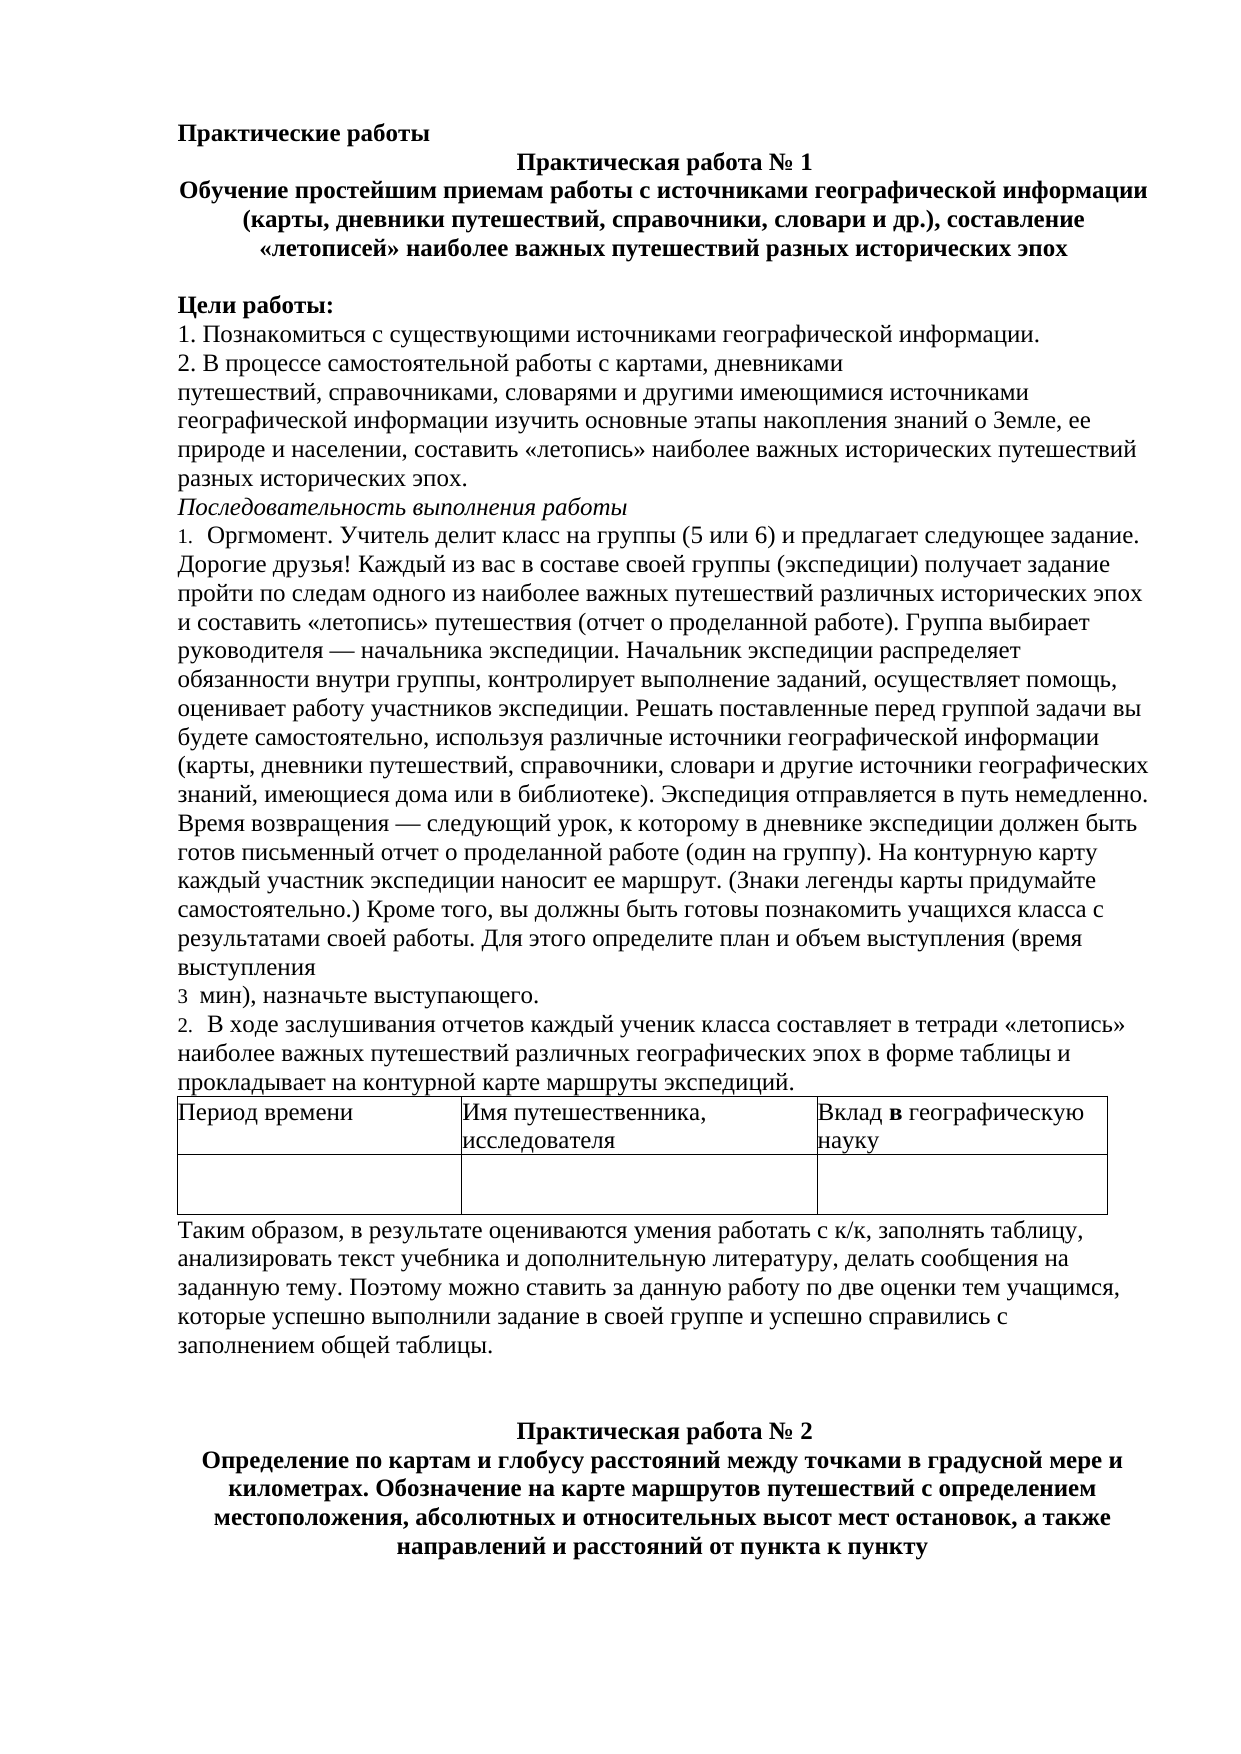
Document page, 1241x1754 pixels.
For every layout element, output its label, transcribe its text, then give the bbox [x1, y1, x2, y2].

table_cell [818, 1155, 1107, 1214]
text Практические работы [177, 118, 1152, 147]
text Таким образом, в результате оцениваются умения работать с к/к, заполнять таблицу, анализировать текст учебника и дополнительную литературу, делать сообщения на заданную тему. Поэтому можно ставить за данную работу по две оценки тем учащимся, которые успешно выполнили задание в своей группе и успешно справились с заполнением общей таблицы. [177, 1215, 1149, 1358]
text Цели работы: [177, 291, 1149, 319]
text 2. В процессе самостоятельной работы с картами, дневниками [177, 348, 1152, 377]
text путешествий, справочниками, словарями и другими имеющимися источниками географической информации изучить основные этапы накопления знаний о Земле, ее природе и населении, составить «летопись» наиболее важных исторических путешествий разных исторических эпох. [177, 377, 1149, 492]
text 1. Познакомиться с существующими источниками географической информации. [177, 319, 1149, 348]
list В ходе заслушивания отчетов каждый ученик класса составляет в тетради «летопись» наиболее важных путешествий различных географических эпох в форме таблицы и прокладывает на контурной карте маршруты экспедиций. [177, 1009, 1149, 1096]
table_header Имя путешественника, исследователя [462, 1097, 817, 1154]
table_cell [462, 1155, 817, 1214]
table_cell [178, 1155, 461, 1214]
text Последовательность выполнения работы [177, 492, 1152, 521]
text Дорогие друзья! Каждый из вас в составе своей группы (экспедиции) получает задание пройти по следам одного из наиболее важных путешествий различных исторических эпох и составить «летопись» путешествия (отчет о проделанной работе). Группа выбирает руководителя — начальника экспедиции. Начальник экспедиции распределяет обязанности внутри группы, контролирует выполнение заданий, осуществляет помощь, оценивает работу участников экспедиции. Решать поставленные перед группой задачи вы будете самостоятельно, используя различные источники географической информации (карты, дневники путешествий, справочники, словари и другие источники географических знаний, имеющиеся дома или в библиотеке). Экспедиция отправляется в путь немедленно. Время возвращения — следующий урок, к которому в дневнике экспедиции должен быть готов письменный отчет о проделанной работе (один на группу). На контурную карту каждый участник экспедиции наносит ее маршрут. (Знаки легенды карты придумайте самостоятельно.) Кроме того, вы должны быть готовы познакомить учащихся класса с результатами своей работы. Для этого определите план и объем выступления (время выступления [177, 549, 1149, 981]
text Обучение простейшим приемам работы с источниками географической информации (карты, дневники путешествий, справочники, словари и др.), составление «летописей» наиболее важных путешествий разных исторических эпох [177, 176, 1149, 262]
list Оргмомент. Учитель делит класс на группы (5 или 6) и предлагает следующее задание. [177, 521, 1149, 549]
table_header Вклад в географическую науку [818, 1097, 1107, 1154]
list мин), назначьте выступающего. [177, 981, 1152, 1009]
text Практическая работа № 2 [177, 1416, 1152, 1445]
text Практическая работа № 1 [177, 147, 1152, 176]
text Определение по картам и глобусу расстояний между точками в градусной мере и километрах. Обозначение на карте маршрутов путешествий с определением местоположения, абсолютных и относительных высот мест остановок, а также направлений и расстояний от пункта к пункту [177, 1445, 1147, 1560]
table_header Период времени [178, 1097, 461, 1154]
